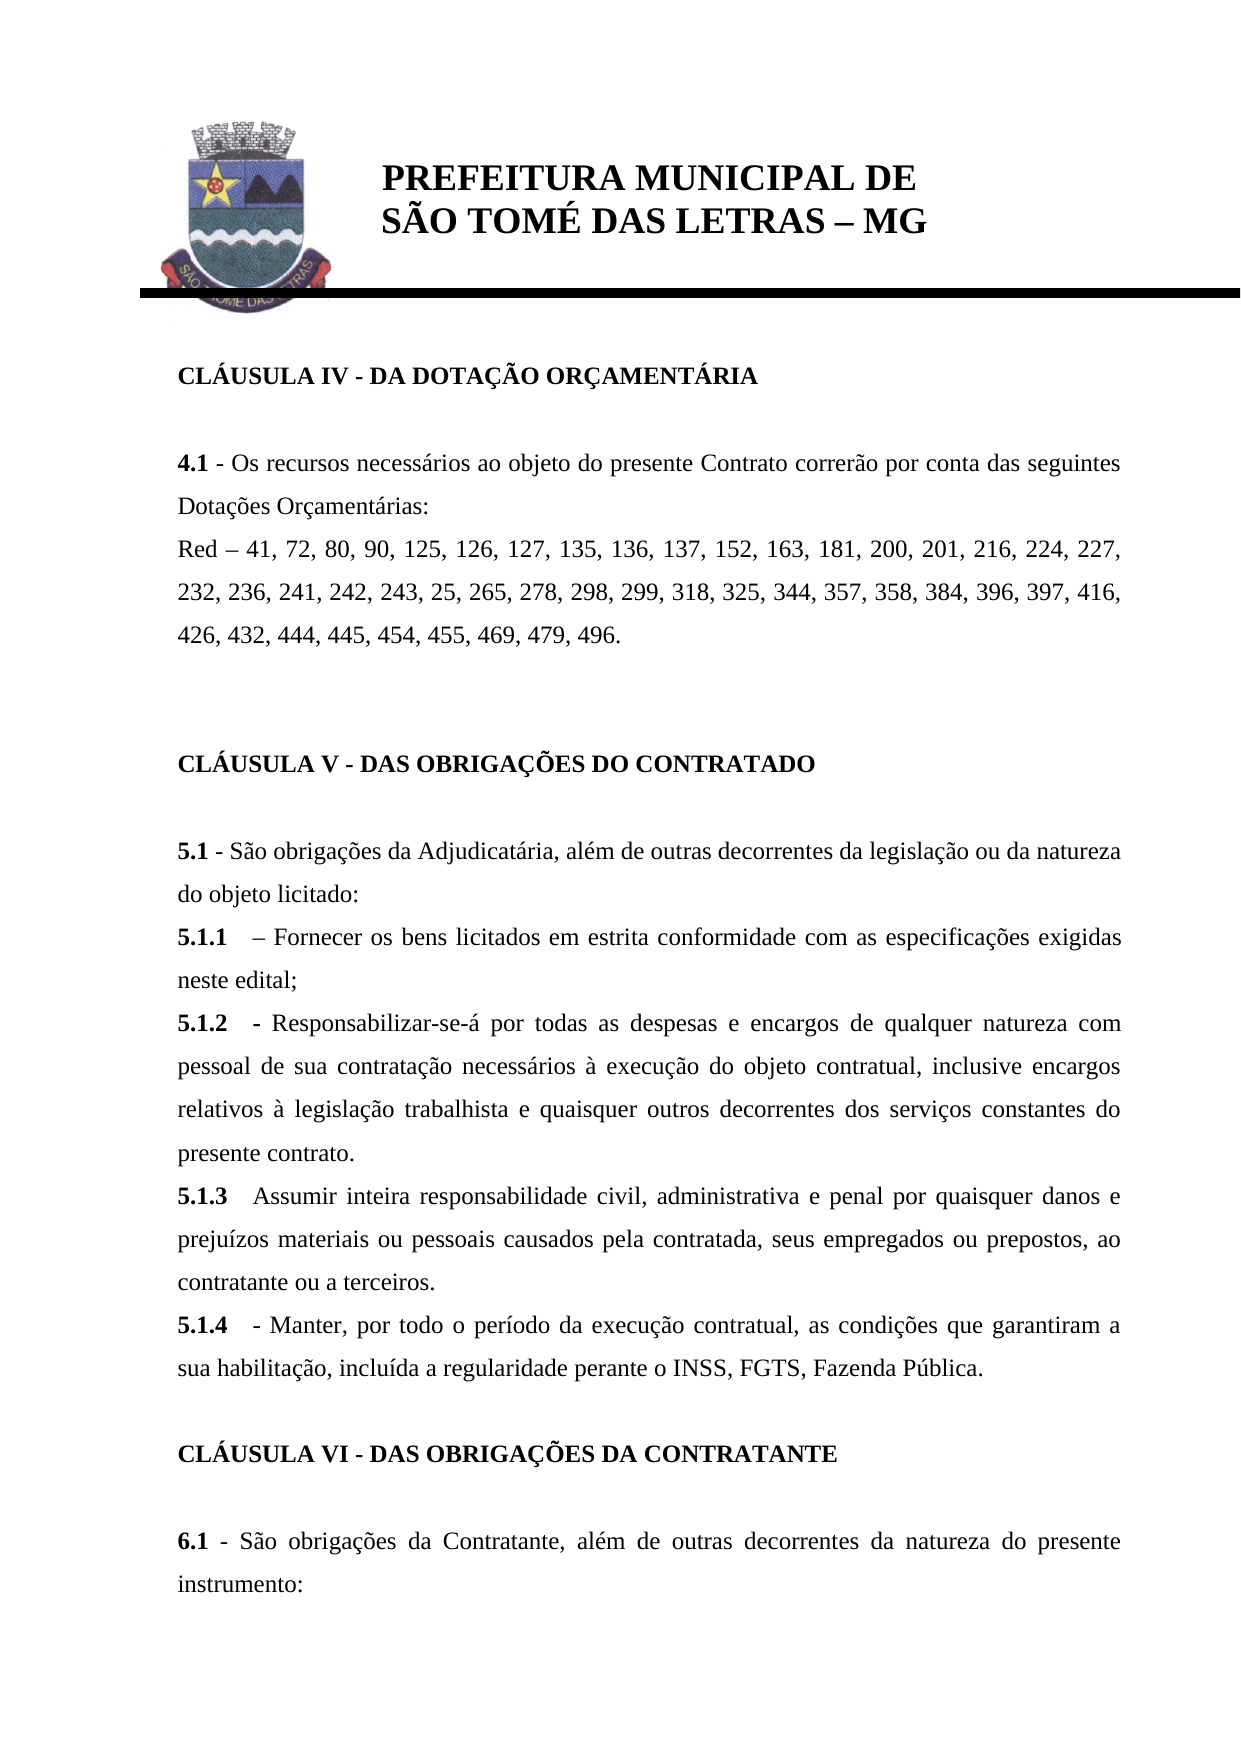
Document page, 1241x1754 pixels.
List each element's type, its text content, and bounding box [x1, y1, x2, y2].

list Assumir inteira responsabilidade civil, administrativa e penal por quaisquer danos e prejuízos materiais ou pessoais causados pela contratada, seus empregados ou prepostos, ao contratante ou a terceiros. [177, 1181, 1122, 1296]
list – Fornecer os bens licitados em estrita conformidade com as especificações exigidas neste edital; [177, 922, 1122, 994]
text CLÁUSULA IV - DA DOTAÇÃO ORÇAMENTÁRIA [177, 361, 1122, 390]
picture [158, 298, 347, 334]
text CLÁUSULA V - DAS OBRIGAÇÕES DO CONTRATADO [177, 749, 1122, 778]
picture [158, 108, 347, 288]
text 5.1 - São obrigações da Adjudicatária, além de outras decorrentes da legislação ou da natureza do objeto licitado: [177, 836, 1122, 908]
list - Responsabilizar-se-á por todas as despesas e encargos de qualquer natureza com pessoal de sua contratação necessários à execução do objeto contratual, inclusive encargos relativos à legislação trabalhista e quaisquer outros decorrentes dos serviços constantes do presente contrato. [177, 1008, 1122, 1166]
list - Manter, por todo o período da execução contratual, as condições que garantiram a sua habilitação, incluída a regularidade perante o INSS, FGTS, Fazenda Pública. [177, 1310, 1122, 1382]
text CLÁUSULA VI - DAS OBRIGAÇÕES DA CONTRATANTE [177, 1439, 1122, 1468]
text Red – 41, 72, 80, 90, 125, 126, 127, 135, 136, 137, 152, 163, 181, 200, 201, 216, 224, 227, 232, 236, 241, 242, 243, 25, 265, 278, 298, 299, 318, 325, 344, 357, 358, 384, 396, 397, 416, 426, 432, 444, 445, 454, 455, 469, 479, 496. [177, 534, 1122, 649]
text 4.1 - Os recursos necessários ao objeto do presente Contrato correrão por conta das seguintes Dotações Orçamentárias: [177, 448, 1122, 519]
text 6.1 - São obrigações da Contratante, além de outras decorrentes da natureza do presente instrumento: [177, 1526, 1122, 1598]
